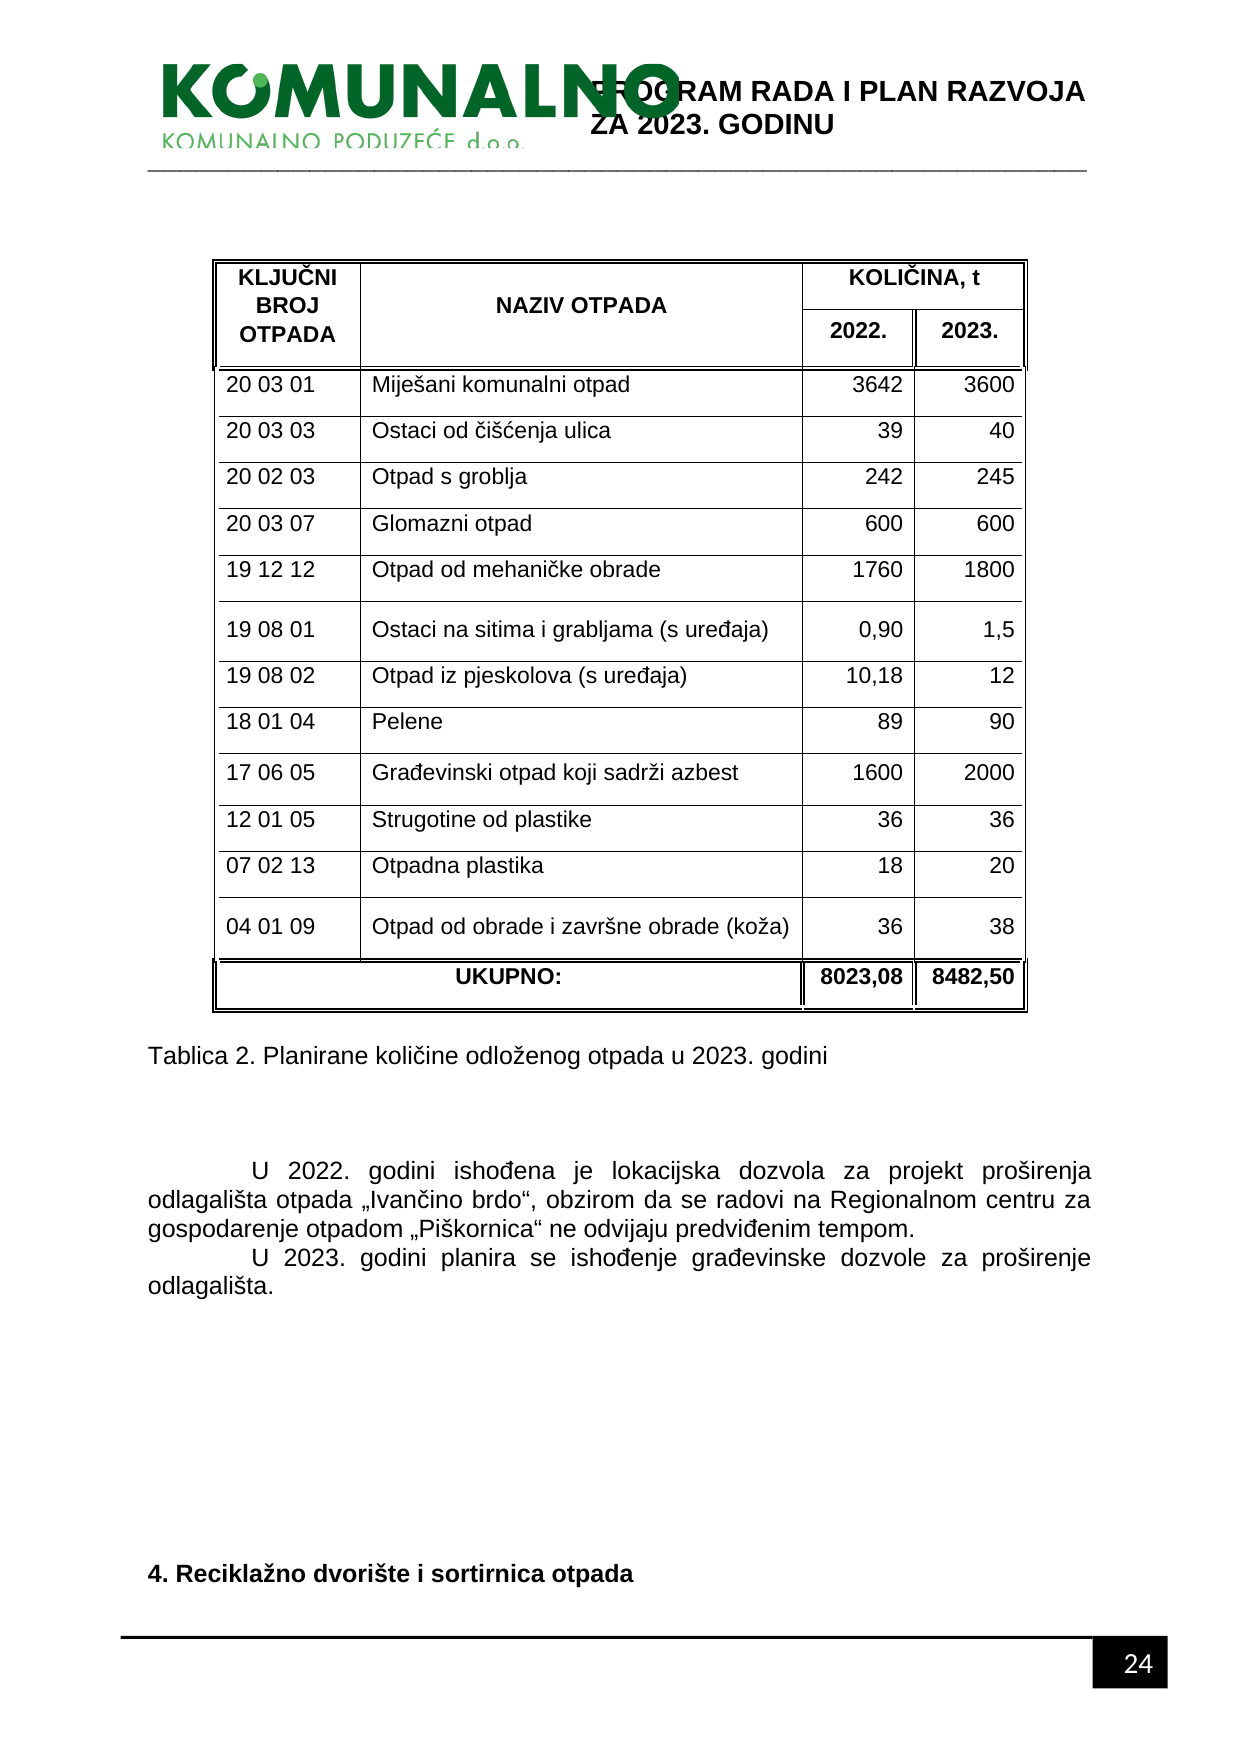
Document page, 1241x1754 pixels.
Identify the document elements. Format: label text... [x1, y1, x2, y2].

table_cell 3600 [915, 366, 1025, 416]
table_cell Glomazni otpad [361, 509, 802, 555]
table_cell 8023,08 [803, 960, 914, 1008]
picture [163, 63, 679, 149]
table_cell 40 [915, 416, 1025, 462]
table_cell 12 01 05 [215, 805, 360, 851]
table_cell 90 [915, 707, 1025, 753]
table_cell 20 02 03 [215, 462, 360, 508]
table_cell 0,90 [803, 602, 914, 661]
table_cell 20 03 01 [215, 366, 360, 416]
table_cell 17 06 05 [215, 753, 360, 804]
table_cell Ostaci od čišćenja ulica [361, 417, 802, 462]
table_cell 04 01 09 [215, 897, 360, 958]
table_cell 1760 [803, 556, 914, 601]
table_cell 18 [803, 852, 914, 897]
table_cell Miješani komunalni otpad [361, 371, 802, 416]
table_header KLJUČNI BROJ OTPADA [217, 264, 360, 366]
table_cell Građevinski otpad koji sadrži azbest [361, 754, 802, 804]
table_cell 20 03 03 [215, 416, 360, 462]
text Tablica 2. Planirane količine odloženog otpada u 2023. godini [148, 1041, 1093, 1070]
table_cell Strugotine od plastike [361, 806, 802, 851]
table_cell UKUPNO: [215, 958, 803, 1008]
table_cell 19 08 01 [215, 601, 360, 661]
table_cell 8482,50 [914, 958, 1025, 1008]
table_cell Otpadna plastika [361, 852, 802, 897]
table_cell 18 01 04 [215, 707, 360, 753]
table_cell Otpad od mehaničke obrade [361, 556, 802, 601]
table_cell 2023. [917, 310, 1023, 366]
table_cell 2000 [915, 753, 1025, 804]
table_cell 07 02 13 [215, 851, 360, 897]
table_cell 10,18 [803, 662, 914, 707]
table_header NAZIV OTPADA [361, 264, 802, 366]
table_cell 3642 [803, 371, 914, 416]
table_cell 36 [803, 898, 914, 958]
table_cell 1800 [915, 555, 1025, 601]
table_cell 36 [915, 805, 1025, 851]
table_cell 242 [803, 463, 914, 508]
table_cell 2022. [803, 310, 912, 366]
table_cell 1600 [803, 754, 914, 804]
table_cell 19 08 02 [215, 661, 360, 707]
table_header KOLIČINA, t [803, 264, 1023, 309]
table_cell 38 [915, 897, 1025, 958]
table_cell 245 [915, 462, 1025, 508]
table_cell 12 [915, 661, 1025, 707]
table_cell Pelene [361, 708, 802, 753]
text U 2023. godini planira se ishođenje građevinske dozvole za proširenje odlagališta. [148, 1242, 1093, 1300]
table_cell 89 [803, 708, 914, 753]
text 4. Reciklažno dvorište i sortirnica otpada [148, 1559, 1093, 1587]
table_cell 600 [803, 509, 914, 555]
table_cell 36 [803, 806, 914, 851]
table_cell 20 [915, 851, 1025, 897]
table_cell 1,5 [915, 601, 1025, 661]
table_cell 39 [803, 417, 914, 462]
table_cell Otpad iz pjeskolova (s uređaja) [361, 662, 802, 707]
table_cell Otpad s groblja [361, 463, 802, 508]
table_cell 600 [915, 508, 1025, 555]
table_cell 19 12 12 [215, 555, 360, 601]
table_cell Otpad od obrade i završne obrade (koža) [361, 898, 802, 958]
table_cell 20 03 07 [215, 508, 360, 555]
text U 2022. godini ishođena je lokacijska dozvola za projekt proširenja odlagališta otpada „Ivančino brdo“, obzirom da se radovi na Regionalnom centru za gospodarenje otpadom „Piškornica“ ne odvijaju predviđenim tempom. [148, 1156, 1093, 1242]
table_cell Ostaci na sitima i grabljama (s uređaja) [361, 602, 802, 661]
